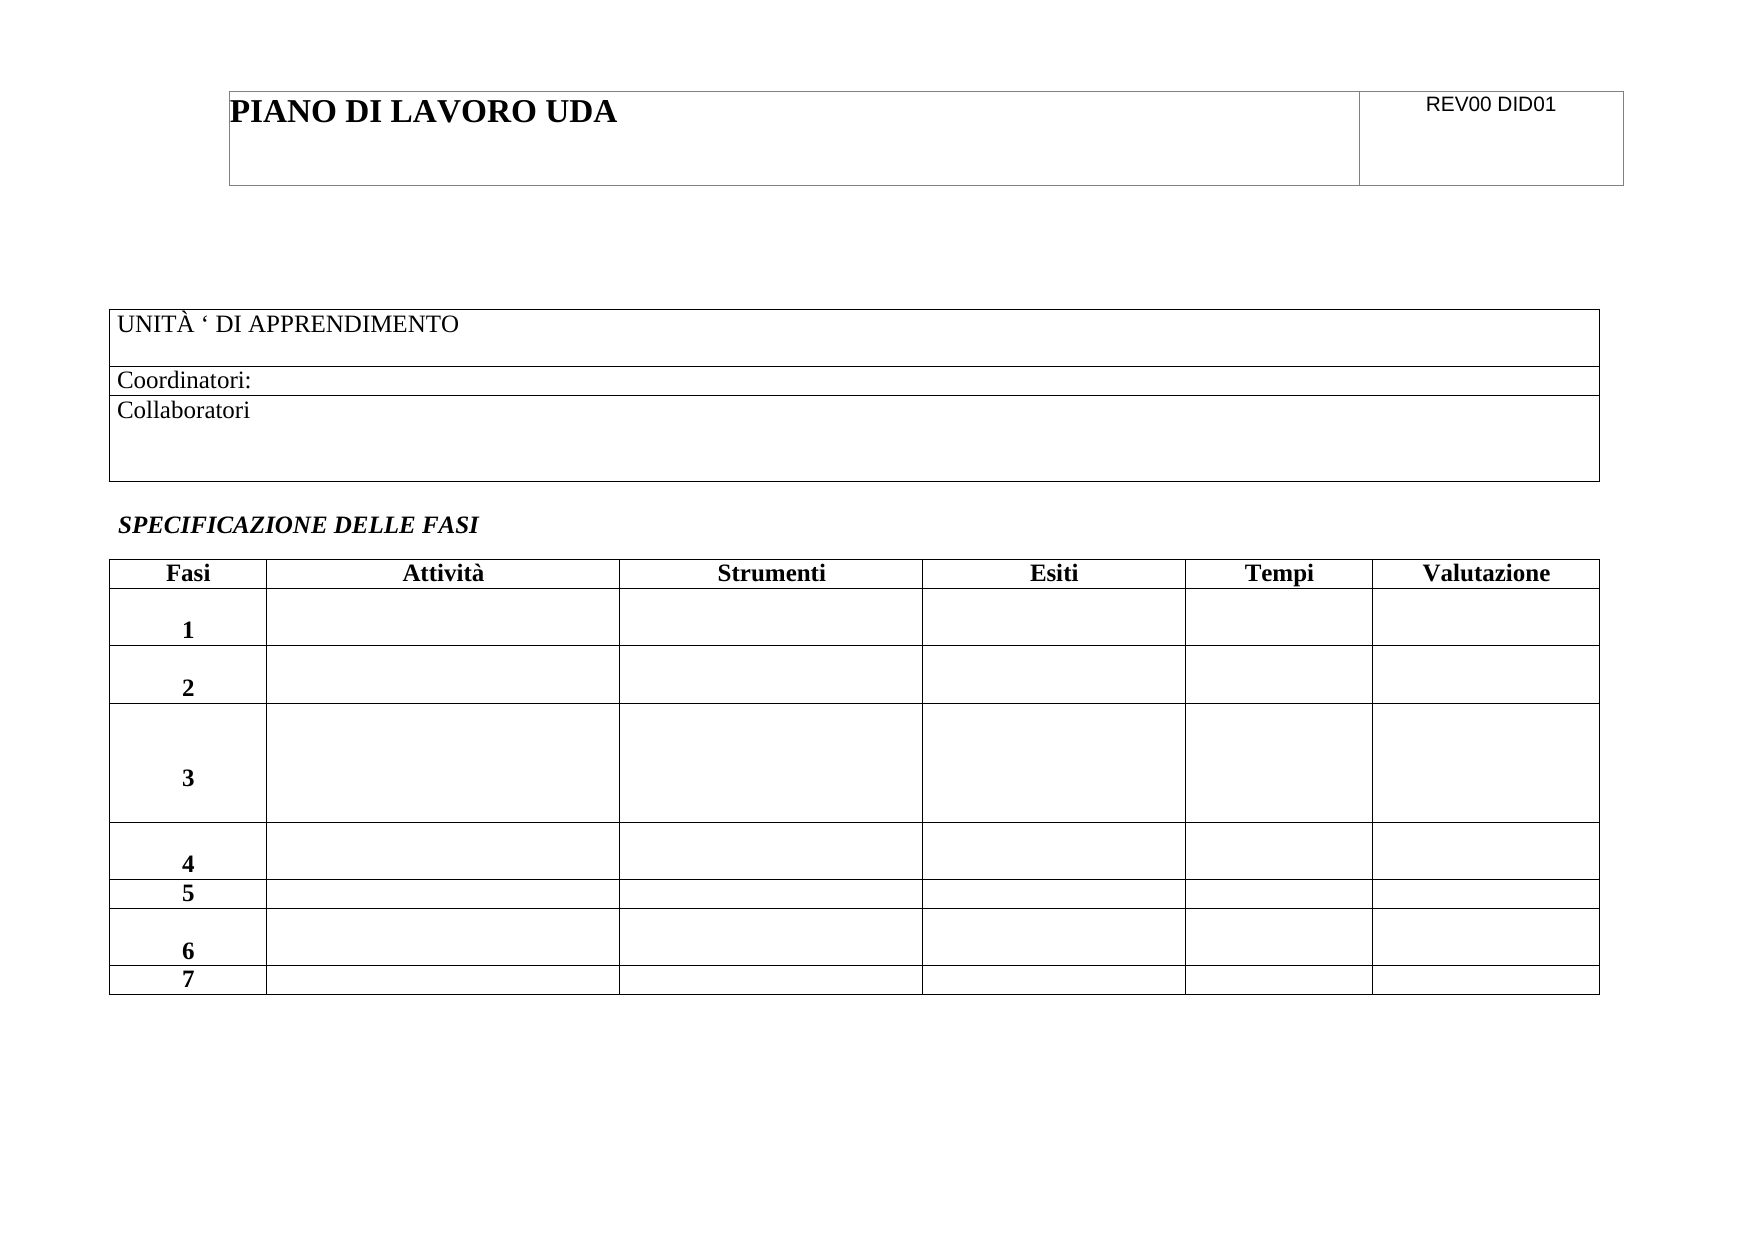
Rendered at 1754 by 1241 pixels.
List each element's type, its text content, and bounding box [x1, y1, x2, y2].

table_cell Coordinatori: [110, 367, 1599, 395]
table_cell Collaboratori [110, 396, 1599, 481]
table_cell [1186, 909, 1372, 965]
table_cell [267, 823, 619, 879]
table_cell 7 [110, 966, 266, 994]
table_cell [1186, 966, 1372, 994]
table_cell [923, 589, 1185, 645]
table_cell [1373, 704, 1599, 822]
table_cell [1373, 909, 1599, 965]
table_cell [923, 966, 1185, 994]
table_cell [1186, 823, 1372, 879]
table_cell [1186, 880, 1372, 908]
table_cell [267, 646, 619, 702]
table_cell [1186, 646, 1372, 702]
table_cell [620, 966, 922, 994]
table_cell 3 [110, 704, 266, 822]
table_cell [923, 823, 1185, 879]
table_header Strumenti [620, 560, 922, 587]
table_cell [620, 909, 922, 965]
table_cell [267, 966, 619, 994]
table_cell [1186, 589, 1372, 645]
table_cell [923, 704, 1185, 822]
table_cell [1373, 966, 1599, 994]
table_header Esiti [923, 560, 1185, 587]
table_cell [923, 909, 1185, 965]
table_cell [267, 589, 619, 645]
table_cell [1186, 704, 1372, 822]
table_cell [267, 704, 619, 822]
table_cell [923, 646, 1185, 702]
table_header Fasi [110, 560, 266, 587]
table_cell [1373, 646, 1599, 702]
table_cell [923, 880, 1185, 908]
table_header UNITÀ ‘ DI APPRENDIMENTO [110, 310, 1599, 366]
table_cell [267, 880, 619, 908]
table_cell 2 [110, 646, 266, 702]
table_cell 4 [110, 823, 266, 879]
table_cell [1373, 880, 1599, 908]
text SPECIFICAZIONE DELLE FASI [118, 511, 1616, 539]
table_cell [620, 823, 922, 879]
table_cell [620, 646, 922, 702]
table_header Attività [267, 560, 619, 587]
table_cell [620, 589, 922, 645]
table_header Tempi [1186, 560, 1372, 587]
table_cell [620, 880, 922, 908]
table_cell 5 [110, 880, 266, 908]
table_cell 6 [110, 909, 266, 965]
table_cell [1373, 589, 1599, 645]
table_cell 1 [110, 589, 266, 645]
table_cell [1373, 823, 1599, 879]
table_cell [267, 909, 619, 965]
table_cell [620, 704, 922, 822]
table_header Valutazione [1373, 560, 1599, 587]
